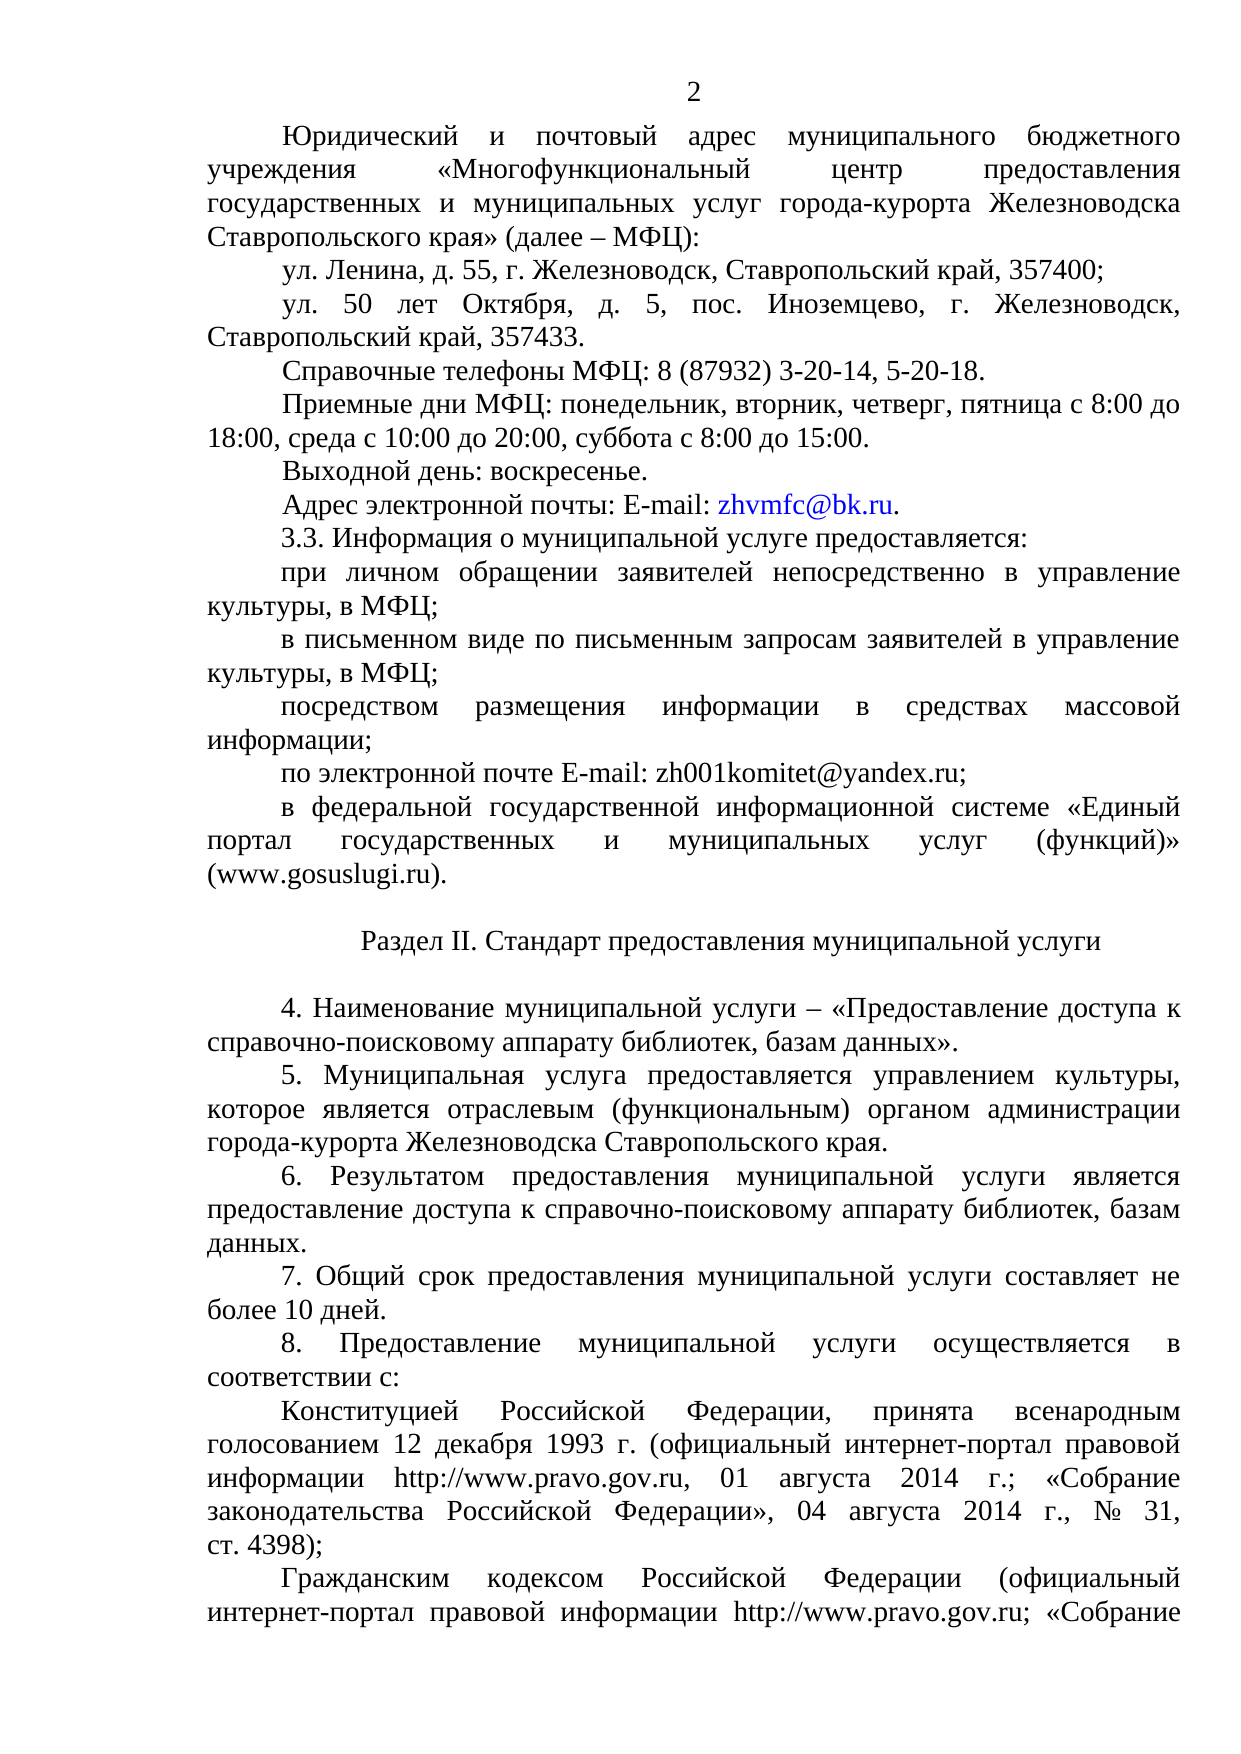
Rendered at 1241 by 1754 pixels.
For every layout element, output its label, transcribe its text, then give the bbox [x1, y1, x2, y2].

text ул. 50 лет Октября, д. 5, пос. Иноземцево, г. Железноводск, Ставропольский край, 357433. [207, 286, 1181, 353]
text при личном обращении заявителей непосредственно в управление культуры, в МФЦ; [207, 554, 1181, 621]
text 7. Общий срок предоставления муниципальной услуги составляет не более 10 дней. [207, 1258, 1181, 1326]
text Раздел II. Стандарт предоставления муниципальной услуги [207, 923, 1181, 957]
text посредством размещения информации в средствах массовой информации; [207, 688, 1181, 755]
text 4. Наименование муниципальной услуги – «Предоставление доступа к справочно-поисковому аппарату библиотек, базам данных». [207, 990, 1181, 1057]
text в федеральной государственной информационной системе «Единый портал государственных и муниципальных услуг (функций)» (www.gosuslugi.ru). [207, 789, 1181, 889]
text 3.3. Информация о муниципальной услуге предоставляется: [207, 521, 1181, 554]
text 5. Муниципальная услуга предоставляется управлением культуры, которое является отраслевым (функциональным) органом администрации города-курорта Железноводска Ставропольского края. [207, 1057, 1181, 1158]
text 8. Предоставление муниципальной услуги осуществляется в соответствии с: [207, 1326, 1181, 1393]
text Приемные дни МФЦ: понедельник, вторник, четверг, пятница с 8:00 до 18:00, среда с 10:00 до 20:00, суббота с 8:00 до 15:00. [207, 386, 1181, 453]
text по электронной почте E-mail: zh001komitet@yandex.ru; [207, 755, 1181, 789]
text в письменном виде по письменным запросам заявителей в управление культуры, в МФЦ; [207, 621, 1181, 688]
text Адрес электронной почты: E-mail: zhvmfc@bk.ru. [207, 487, 1181, 521]
text Выходной день: воскресенье. [207, 453, 1181, 487]
text Конституцией Российской Федерации, принята всенародным голосованием 12 декабря 1993 г. (официальный интернет-портал правовой информации http://www.pravo.gov.ru, 01 августа 2014 г.; «Собрание законодательства Российской Федерации», 04 августа 2014 г., № 31, ст. 4398); [207, 1393, 1181, 1560]
text ул. Ленина, д. 55, г. Железноводск, Ставропольский край, 357400; [207, 252, 1181, 286]
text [207, 1560, 1181, 1627]
text Юридический и почтовый адрес муниципального бюджетного учреждения «Многофункциональный центр предоставления государственных и муниципальных услуг города-курорта Железноводска Ставропольского края» (далее – МФЦ): [207, 118, 1181, 252]
text 6. Результатом предоставления муниципальной услуги является предоставление доступа к справочно-поисковому аппарату библиотек, базам данных. [207, 1158, 1181, 1258]
text Справочные телефоны МФЦ: 8 (87932) 3-20-14, 5-20-18. [207, 353, 1181, 386]
